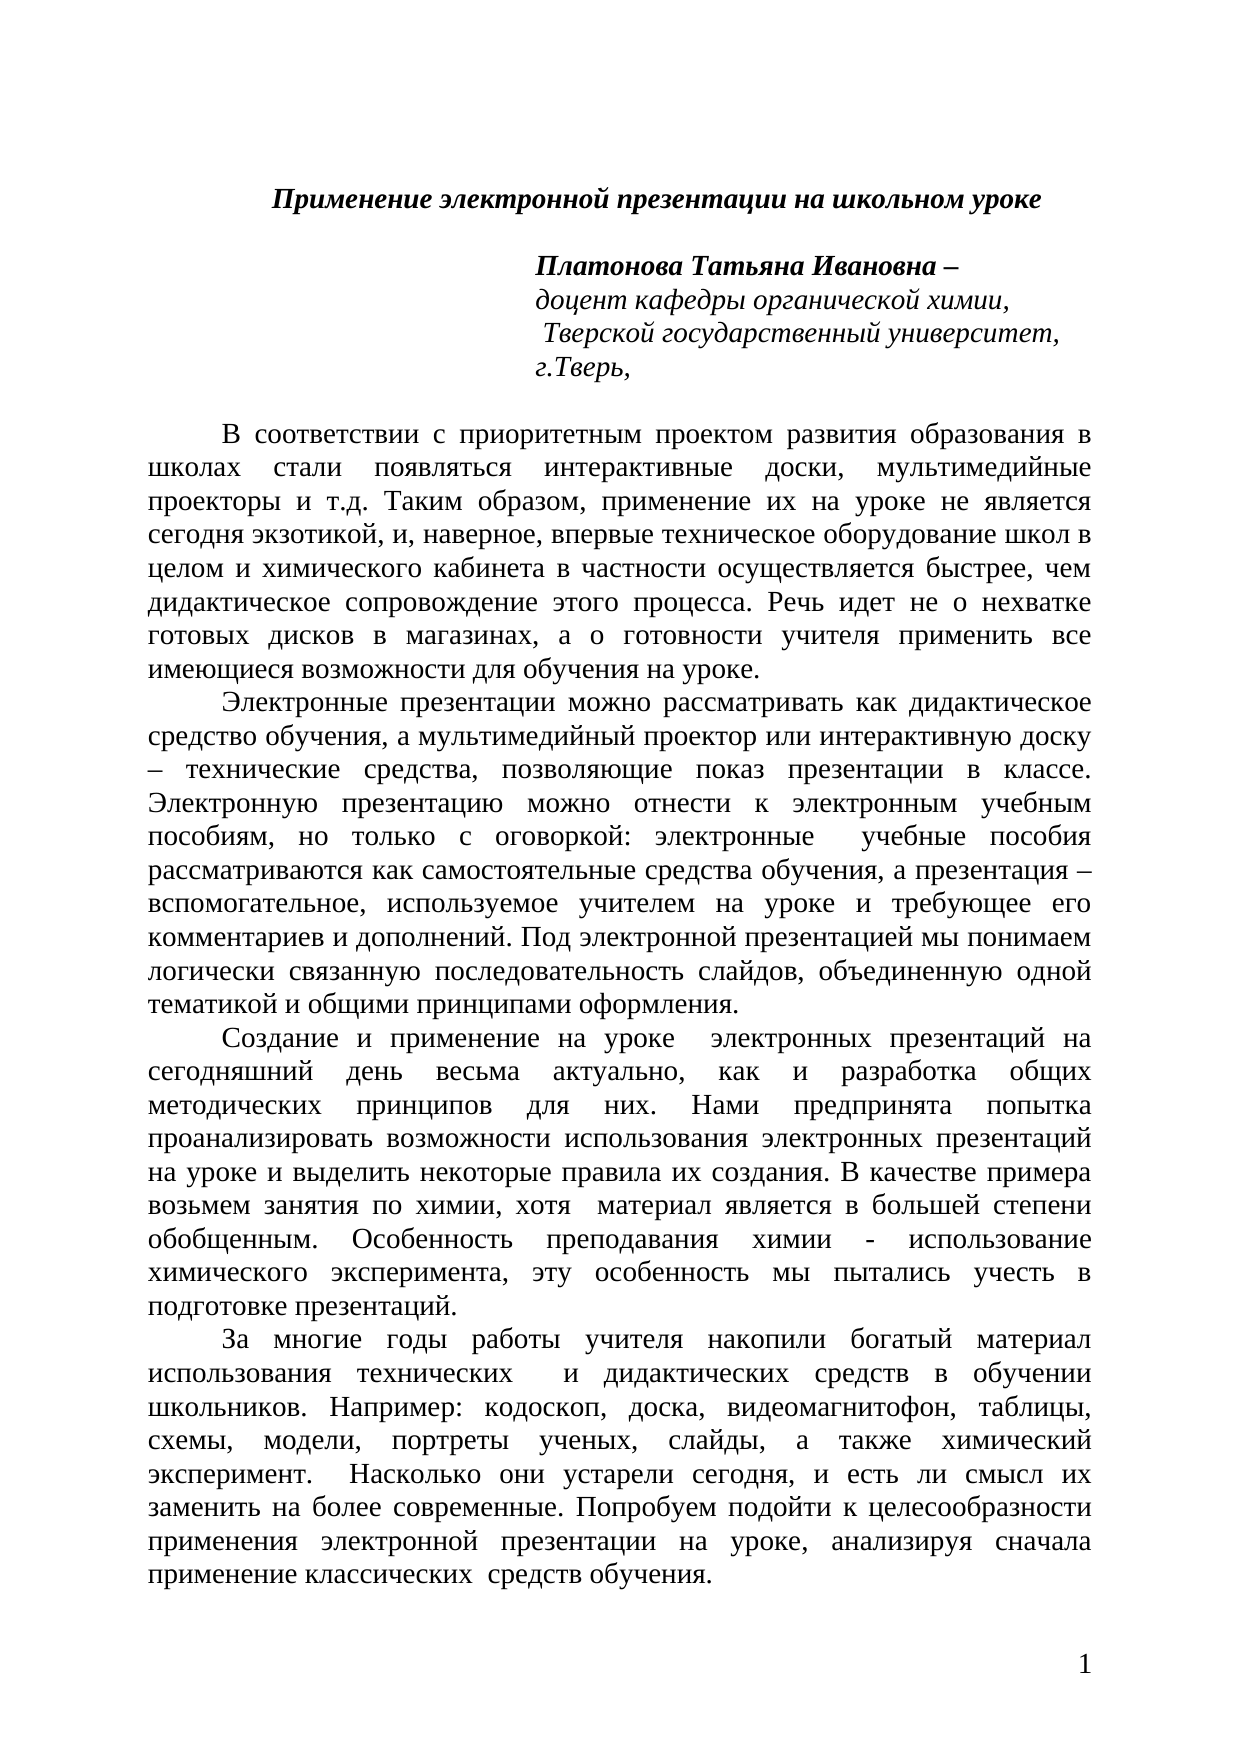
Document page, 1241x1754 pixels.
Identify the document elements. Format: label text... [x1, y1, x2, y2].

text Электронные презентации можно рассматривать как дидактическое средство обучения, а мультимедийный проектор или интерактивную доску – технические средства, позволяющие показ презентации в классе. Электронную презентацию можно отнести к электронным учебным пособиям, но только с оговоркой: электронные учебные пособия рассматриваются как самостоятельные средства обучения, а презентация – вспомогательное, используемое учителем на уроке и требующее его комментариев и дополнений. Под электронной презентацией мы понимаем логически связанную последовательность слайдов, объединенную одной тематикой и общими принципами оформления. [148, 684, 1092, 1020]
text За многие годы работы учителя накопили богатый материал использования технических и дидактических средств в обучении школьников. Например: кодоскоп, доска, видеомагнитофон, таблицы, схемы, модели, портреты ученых, слайды, а также химический эксперимент. Насколько они устарели сегодня, и есть ли смысл их заменить на более современные. Попробуем подойти к целесообразности применения электронной презентации на уроке, анализируя сначала применение классических средств обучения. [148, 1322, 1092, 1590]
text г.Тверь, [148, 349, 1092, 382]
text Создание и применение на уроке электронных презентаций на сегодняшний день весьма актуально, как и разработка общих методических принципов для них. Нами предпринята попытка проанализировать возможности использования электронных презентаций на уроке и выделить некоторые правила их создания. В качестве примера возьмем занятия по химии, хотя материал является в большей степени обобщенным. Особенность преподавания химии - использование химического эксперимента, эту особенность мы пытались учесть в подготовке презентаций. [148, 1020, 1092, 1322]
text В соответствии с приоритетным проектом развития образования в школах стали появляться интерактивные доски, мультимедийные проекторы и т.д. Таким образом, применение их на уроке не является сегодня экзотикой, и, наверное, впервые техническое оборудование школ в целом и химического кабинета в частности осуществляется быстрее, чем дидактическое сопровождение этого процесса. Речь идет не о нехватке готовых дисков в магазинах, а о готовности учителя применить все имеющиеся возможности для обучения на уроке. [148, 416, 1092, 684]
text Тверской государственный университет, [148, 315, 1092, 349]
text Платонова Татьяна Ивановна – [148, 248, 1092, 282]
text доцент кафедры органической химии, [148, 282, 1092, 315]
text Применение электронной презентации на школьном уроке [148, 181, 1092, 215]
